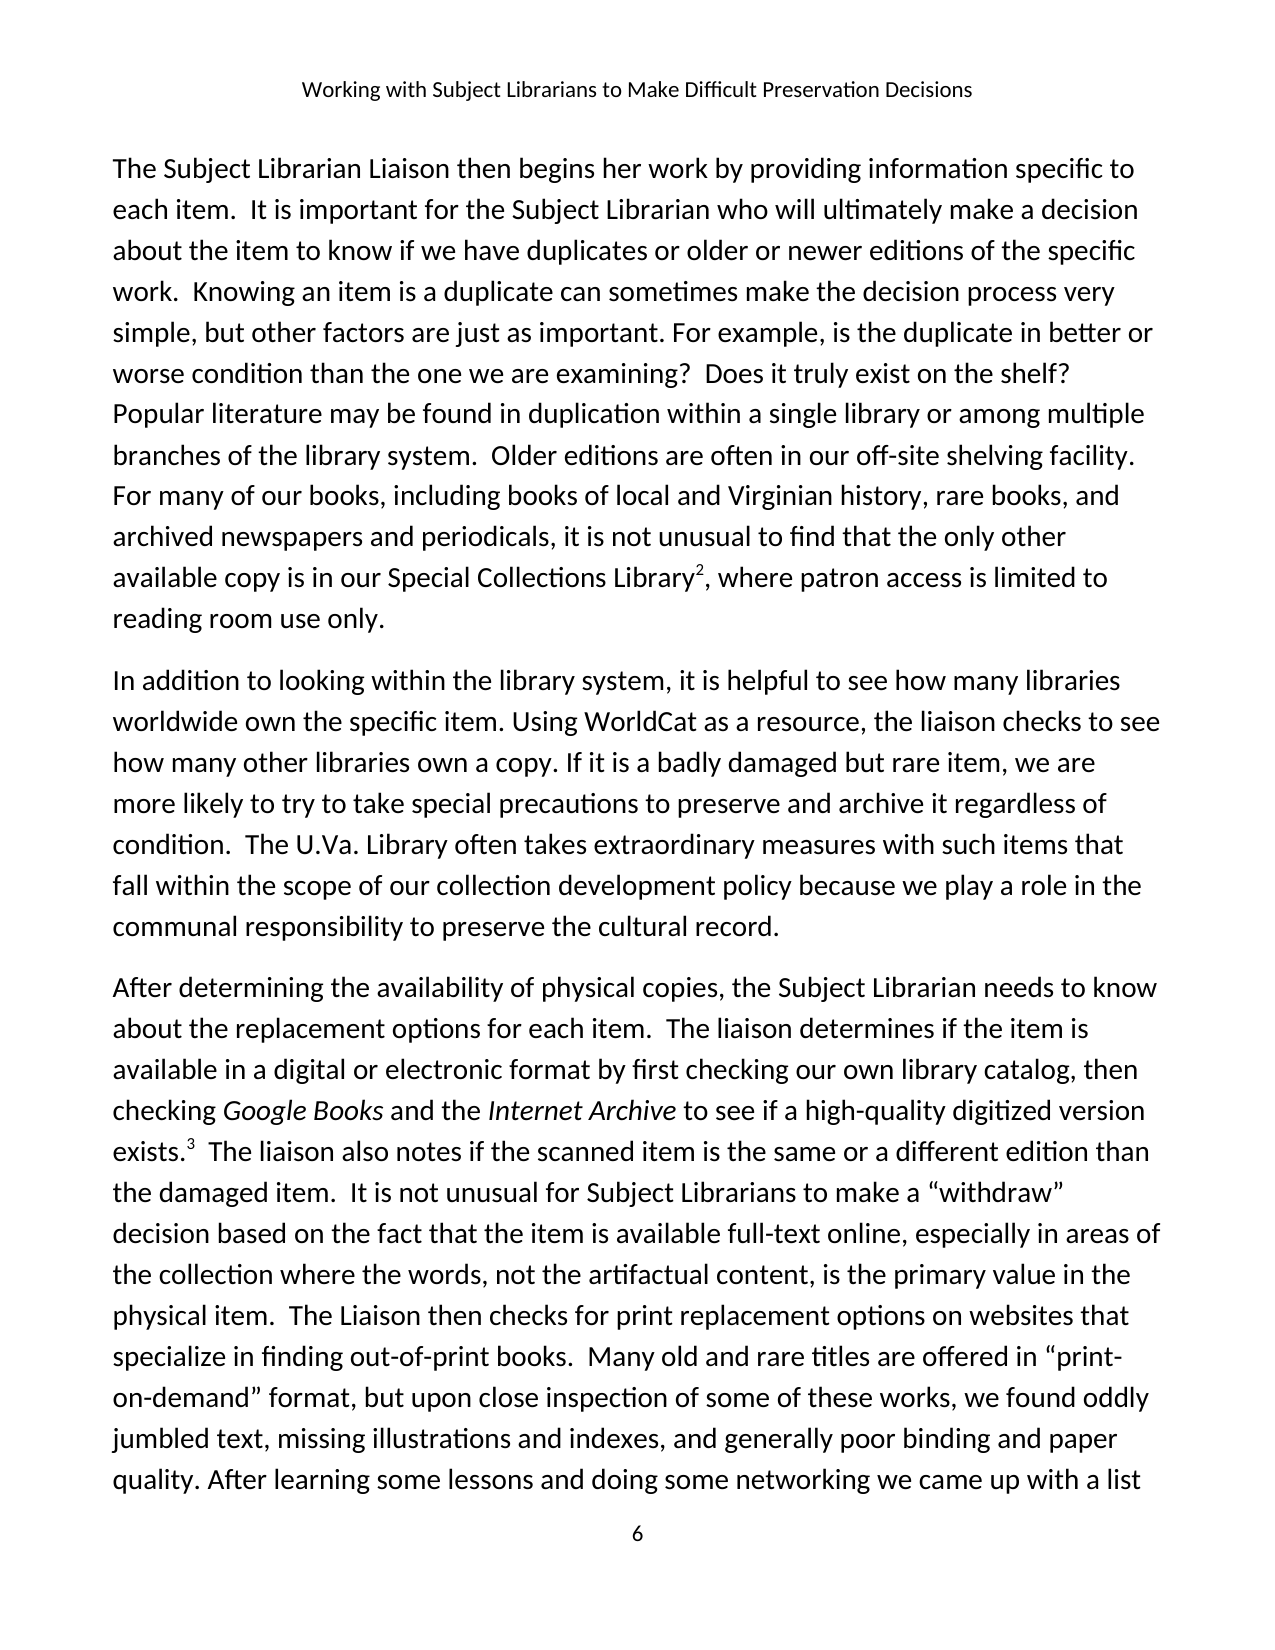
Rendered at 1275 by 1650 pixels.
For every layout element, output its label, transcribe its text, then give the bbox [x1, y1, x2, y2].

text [112, 969, 1162, 1496]
text In addition to looking within the library system, it is helpful to see how many libraries worldwide own the specific item. Using WorldCat as a resource, the liaison checks to see how many other libraries own a copy. If it is a badly damaged but rare item, we are more likely to try to take special precautions to preserve and archive it regardless of condition. The U.Va. Library often takes extraordinary measures with such items that fall within the scope of our collection development policy because we play a role in the communal responsibility to preserve the cultural record. [112, 662, 1162, 943]
text The Subject Librarian Liaison then begins her work by providing information specific to each item. It is important for the Subject Librarian who will ultimately make a decision about the item to know if we have duplicates or older or newer editions of the specific work. Knowing an item is a duplicate can sometimes make the decision process very simple, but other factors are just as important. For example, is the duplicate in better or worse condition than the one we are examining? Does it truly exist on the shelf? Popular literature may be found in duplication within a single library or among multiple branches of the library system. Older editions are often in our off-site shelving facility. For many of our books, including books of local and Virginian history, rare books, and archived newspapers and periodicals, it is not unusual to find that the only other available copy is in our Special Collections Library, where patron access is limited to reading room use only. [112, 150, 1162, 636]
